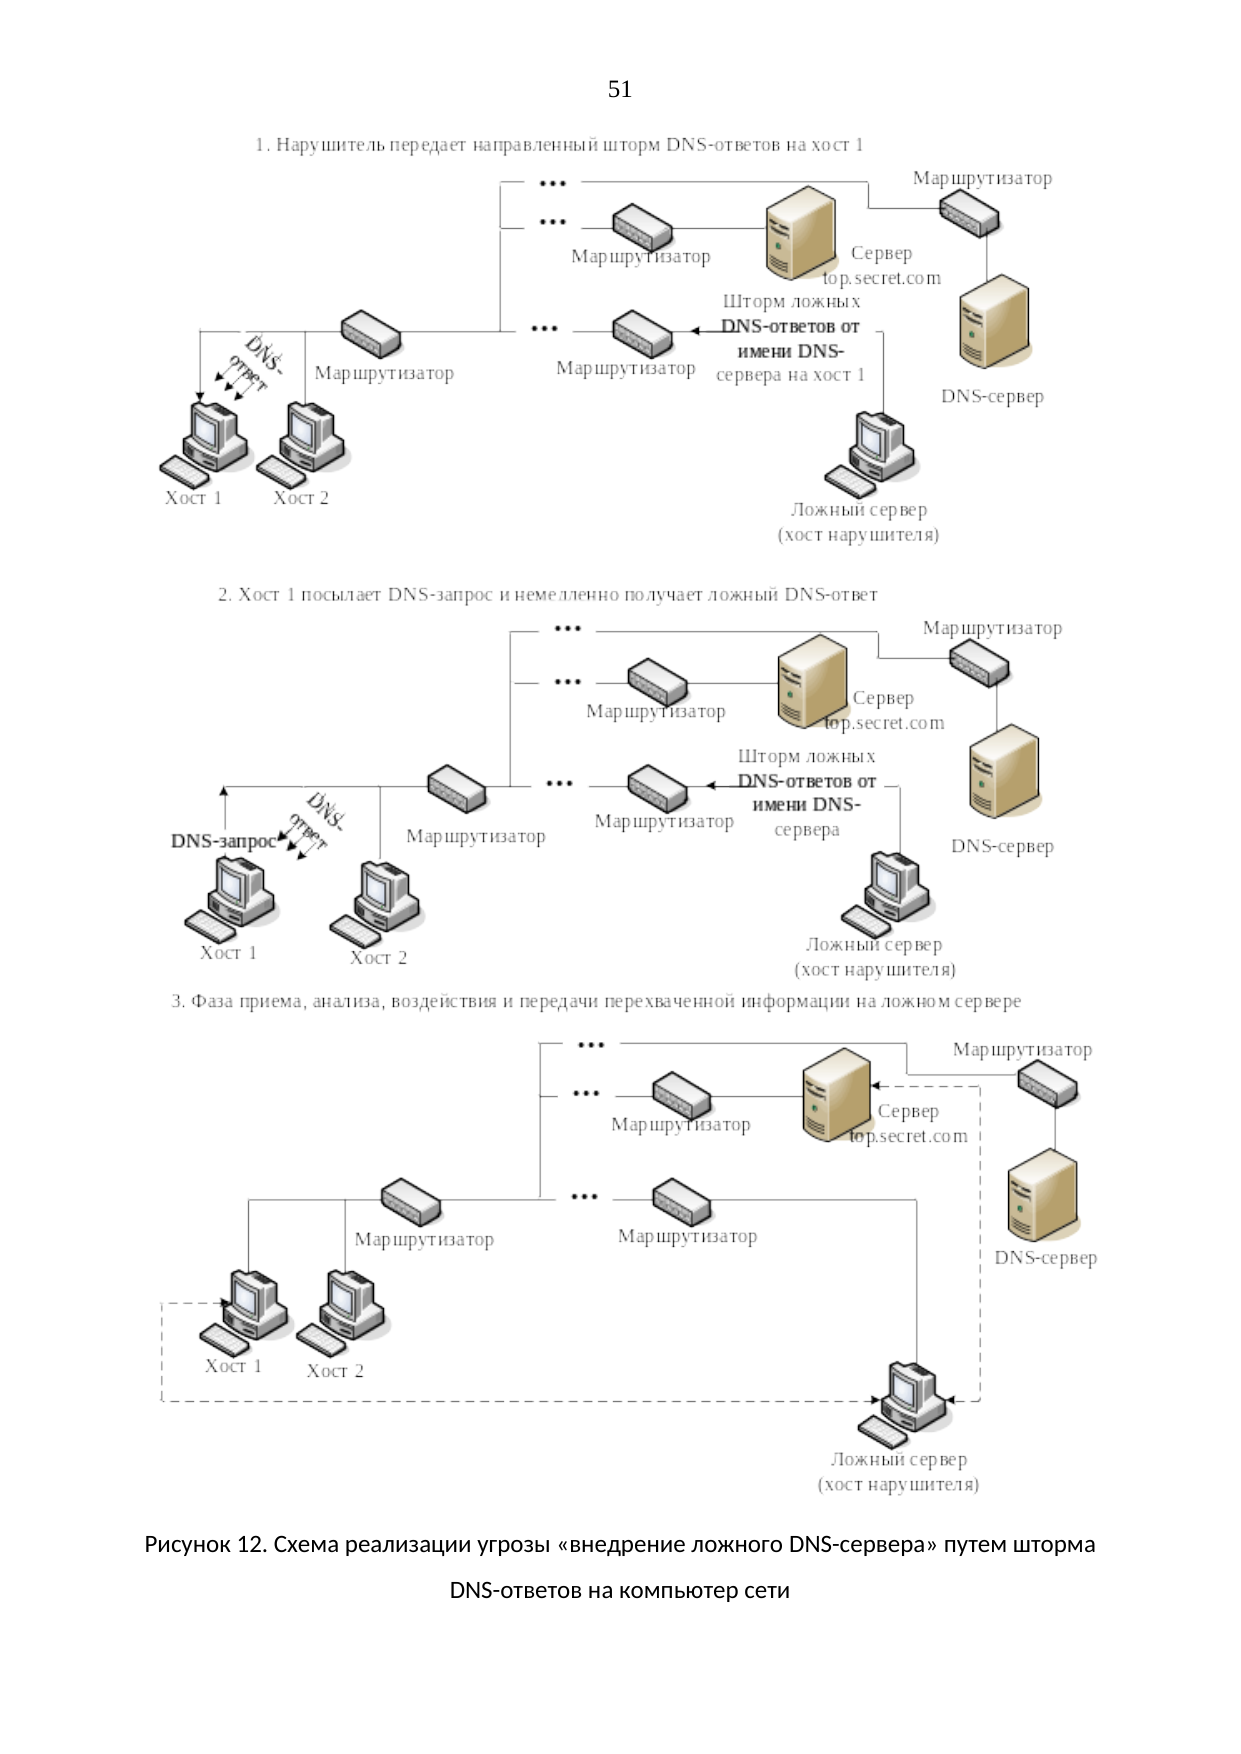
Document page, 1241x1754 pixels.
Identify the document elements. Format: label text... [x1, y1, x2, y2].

text Рисунок 12. Схема реализации угрозы «внедрение ложного DNS-сервера» путем шторма DNS-ответов на компьютер сети [118, 1540, 1122, 1616]
